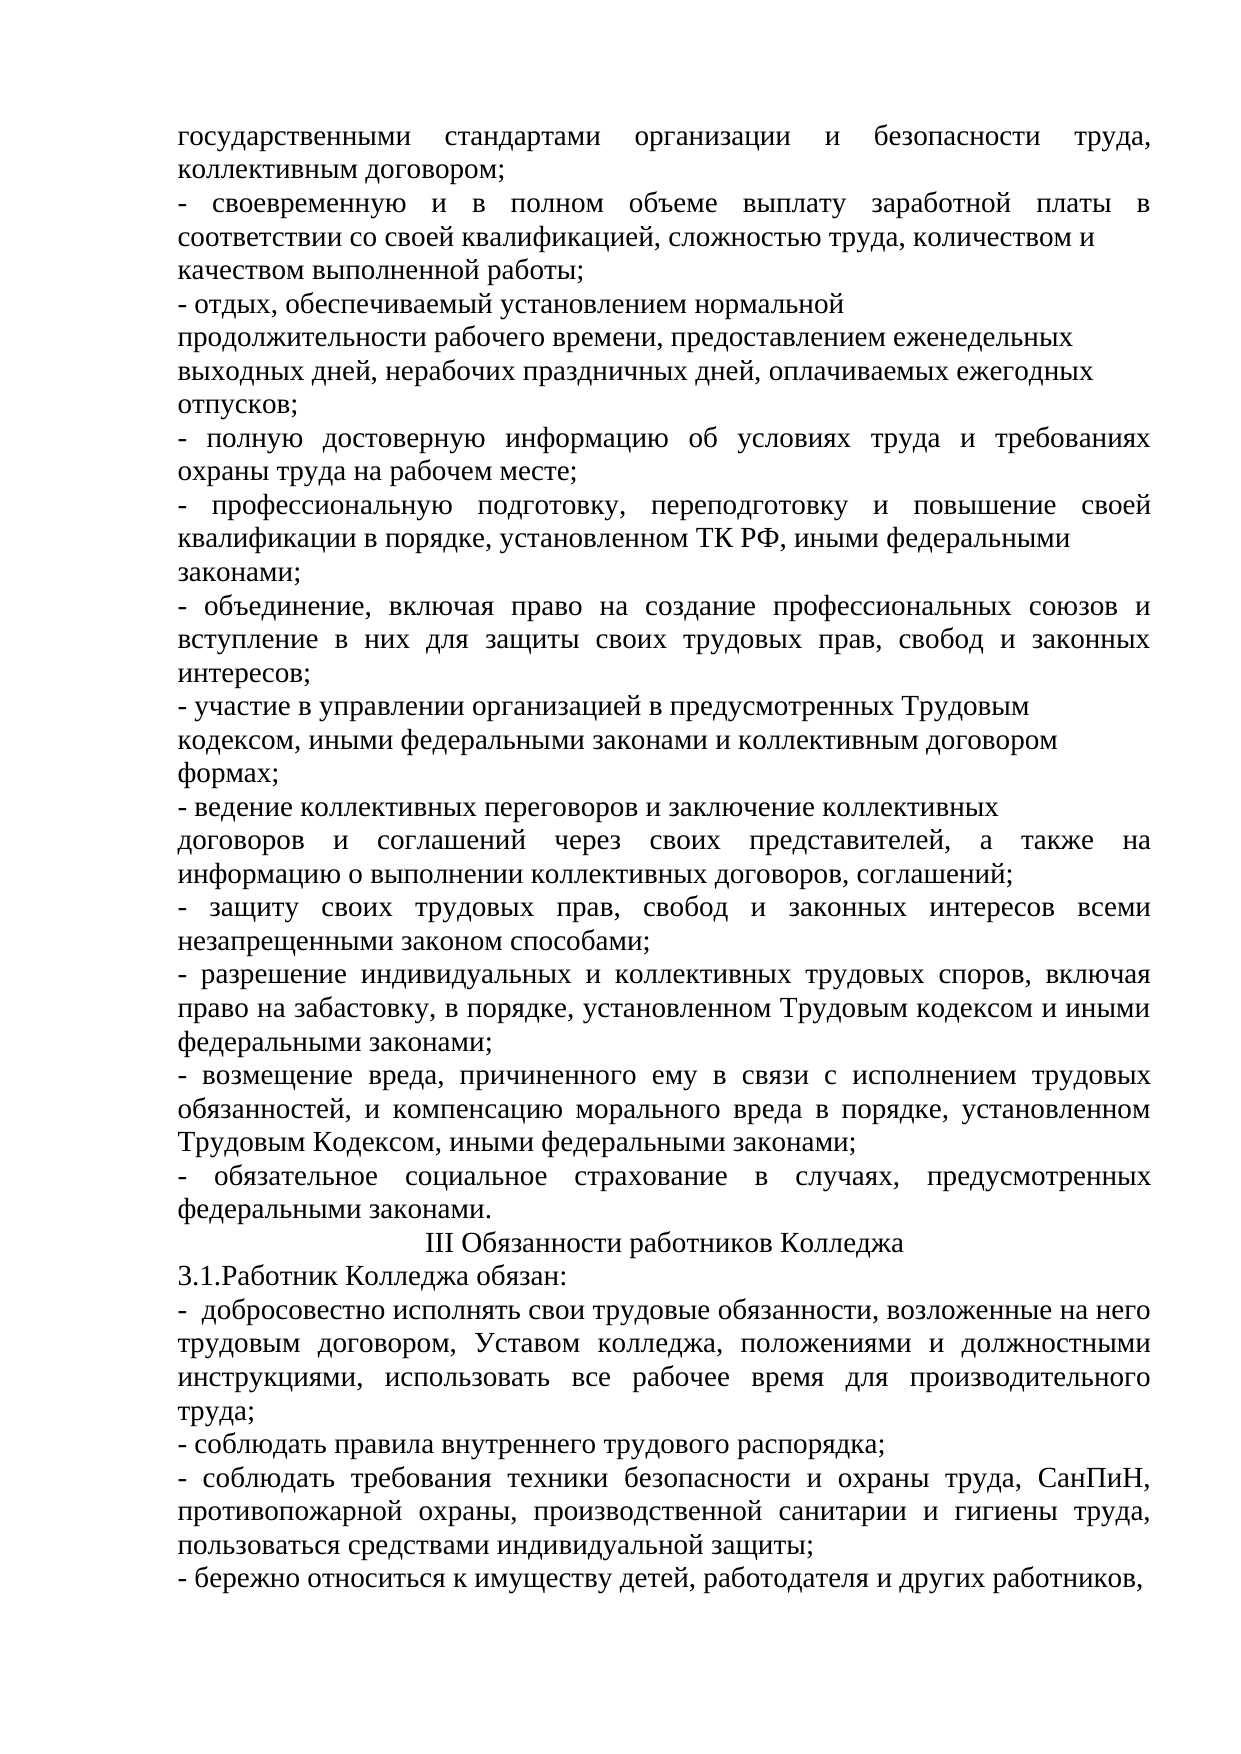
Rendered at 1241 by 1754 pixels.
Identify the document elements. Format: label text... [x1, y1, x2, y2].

text - возмещение вреда, причиненного ему в связи с исполнением трудовых обязанностей, и компенсацию морального вреда в порядке, установленном Трудовым Кодексом, иными федеральными законами; [177, 1057, 1152, 1158]
text - бережно относиться к имуществу детей, работодателя и других работников, [177, 1560, 1152, 1594]
text - добросовестно исполнять свои трудовые обязанности, возложенные на него трудовым договором, Уставом колледжа, положениями и должностными инструкциями, использовать все рабочее время для производительного труда; [177, 1292, 1152, 1426]
text - разрешение индивидуальных и коллективных трудовых споров, включая право на забастовку, в порядке, установленном Трудовым кодексом и иными федеральными законами; [177, 957, 1152, 1057]
text - ведение коллективных переговоров и заключение коллективных [177, 789, 1152, 822]
text договоров и соглашений через своих представителей, а также на информацию о выполнении коллективных договоров, соглашений; [177, 822, 1152, 889]
text - участие в управлении организацией в предусмотренных Трудовым [177, 688, 1152, 722]
text - полную достоверную информацию об условиях труда и требованиях охраны труда на рабочем месте; [177, 420, 1152, 487]
text - отдых, обеспечиваемый установлением нормальной [177, 286, 1152, 319]
text продолжительности рабочего времени, предоставлением еженедельных [177, 319, 1152, 353]
text формах; [177, 755, 1152, 789]
text качеством выполненной работы; [177, 252, 1152, 286]
text законами; [177, 554, 1152, 588]
text - соблюдать требования техники безопасности и охраны труда, СанПиН, противопожарной охраны, производственной санитарии и гигиены труда, пользоваться средствами индивидуальной защиты; [177, 1460, 1152, 1560]
text - своевременную и в полном объеме выплату заработной платы в соответствии со своей квалификацией, сложностью труда, количеством и [177, 185, 1152, 252]
text - защиту своих трудовых прав, свобод и законных интересов всеми незапрещенными законом способами; [177, 889, 1152, 957]
text - профессиональную подготовку, переподготовку и повышение своей квалификации в порядке, установленном ТК РФ, иными федеральными [177, 487, 1152, 554]
text кодексом, иными федеральными законами и коллективным договором [177, 722, 1152, 755]
text отпусков; [177, 386, 1152, 420]
text выходных дней, нерабочих праздничных дней, оплачиваемых ежегодных [177, 353, 1152, 386]
text - объединение, включая право на создание профессиональных союзов и вступление в них для защиты своих трудовых прав, свобод и законных интересов; [177, 588, 1152, 688]
text государственными стандартами организации и безопасности труда, коллективным договором; [177, 118, 1152, 185]
text III Обязанности работников Колледжа [177, 1225, 1152, 1258]
text - соблюдать правила внутреннего трудового распорядка; [177, 1426, 1152, 1460]
text - обязательное социальное страхование в случаях, предусмотренных федеральными законами. [177, 1158, 1152, 1225]
text 3.1.Работник Колледжа обязан: [177, 1258, 1152, 1292]
